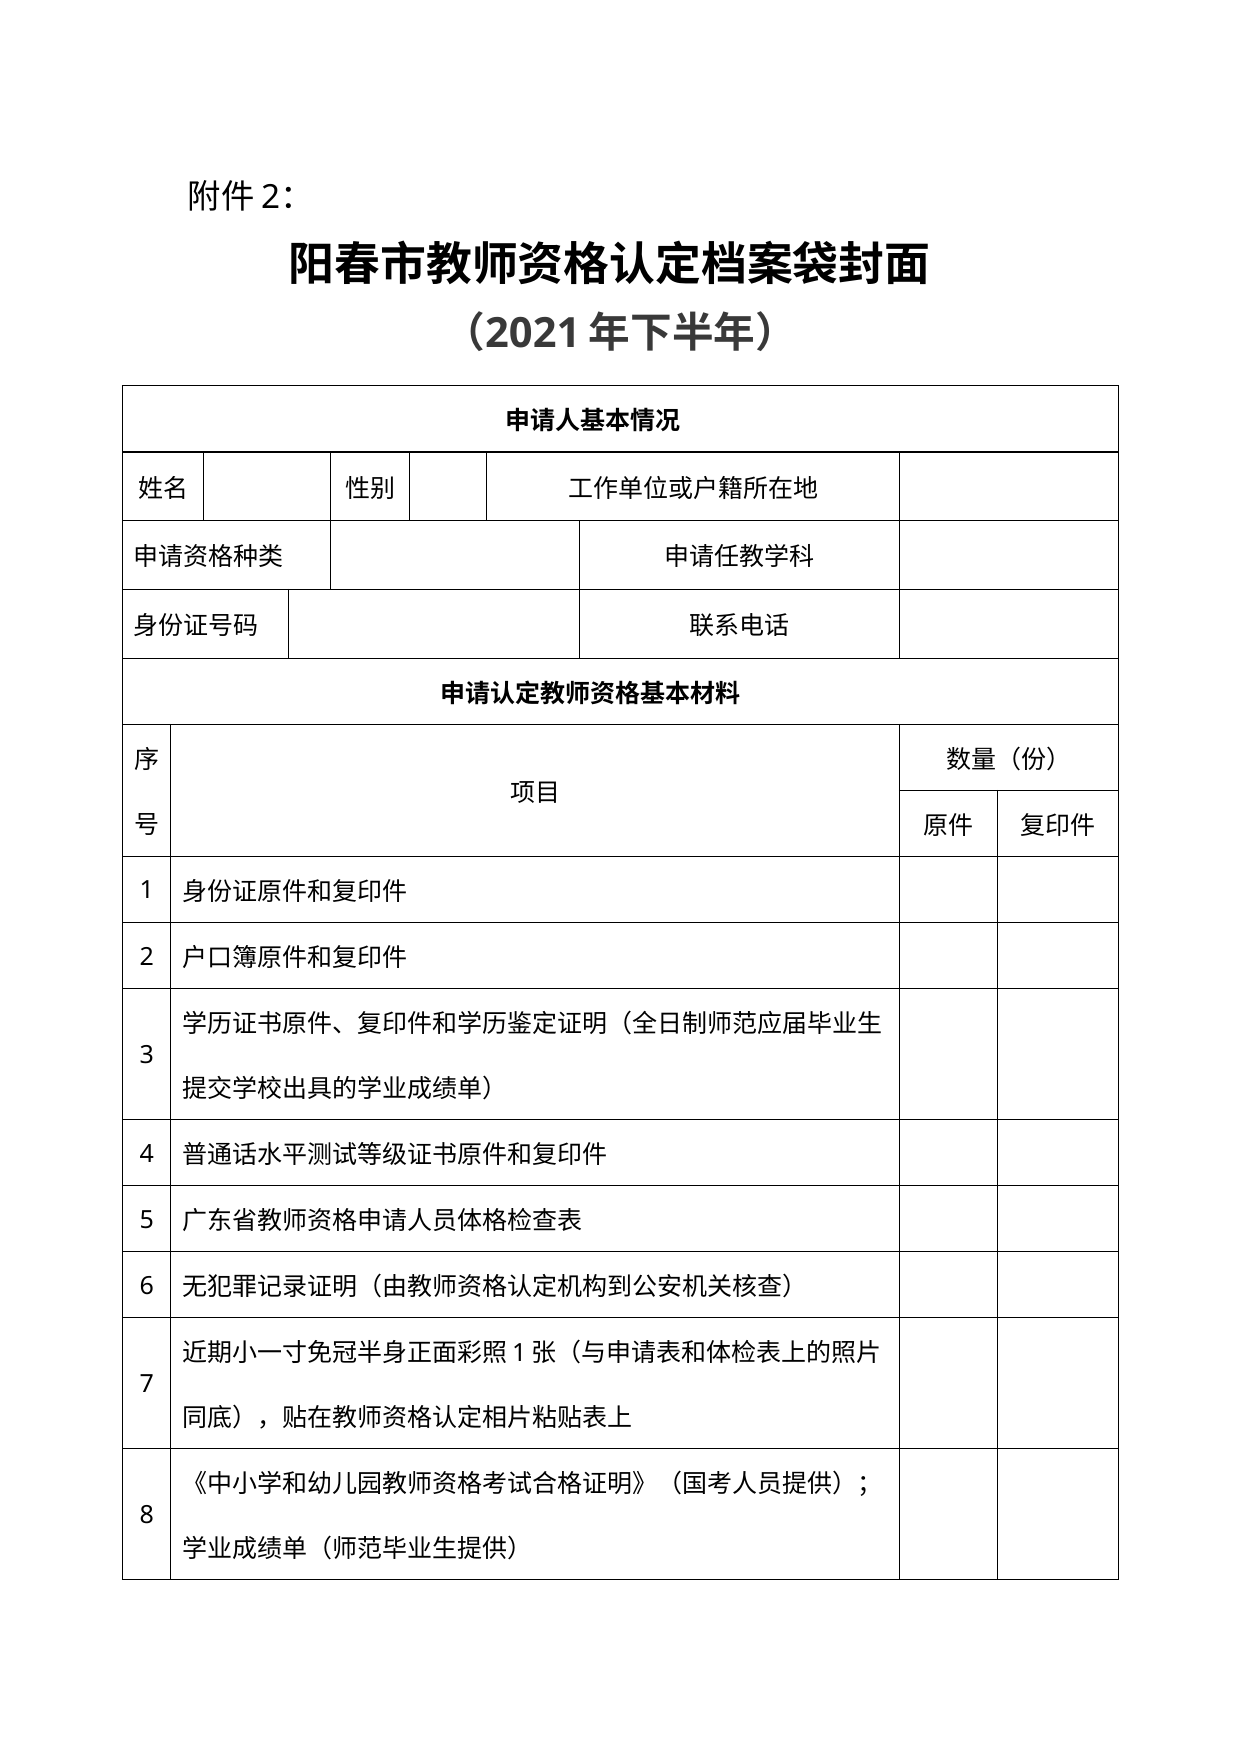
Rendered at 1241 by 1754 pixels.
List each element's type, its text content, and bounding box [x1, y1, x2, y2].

table_cell [204, 453, 330, 520]
table_cell 项目 [171, 725, 899, 856]
table_cell 姓名 [123, 453, 203, 520]
table_cell 7 [123, 1318, 170, 1448]
table_cell 1 [123, 857, 170, 922]
table_cell [900, 857, 997, 922]
table_cell [900, 453, 1118, 520]
table_cell 原件 [900, 791, 997, 856]
table_cell 学历证书原件、复印件和学历鉴定证明（全日制师范应届毕业生提交学校出具的学业成绩单） [171, 989, 899, 1119]
table_cell [900, 590, 1118, 658]
table_cell 6 [123, 1252, 170, 1317]
table_cell [900, 1318, 997, 1448]
table_cell 申请认定教师资格基本材料 [123, 659, 1118, 724]
table_cell [900, 521, 1118, 589]
table_cell [289, 590, 579, 658]
table_cell 2 [123, 923, 170, 988]
table_cell 8 [123, 1449, 170, 1579]
table_header 申请人基本情况 [123, 386, 1118, 451]
table_cell [900, 1120, 997, 1185]
table_cell 身份证原件和复印件 [171, 857, 899, 922]
table_cell [998, 1318, 1118, 1448]
table_cell 申请资格种类 [123, 521, 330, 589]
text 阳春市教师资格认定档案袋封面 [166, 227, 1053, 294]
table_cell [998, 1186, 1118, 1251]
table_cell 工作单位或户籍所在地 [487, 453, 899, 520]
table_cell 3 [123, 989, 170, 1119]
table_cell 4 [123, 1120, 170, 1185]
table_cell 序号 [123, 725, 170, 856]
table_cell [998, 1120, 1118, 1185]
table_cell 无犯罪记录证明（由教师资格认定机构到公安机关核查） [171, 1252, 899, 1317]
table_cell [998, 1252, 1118, 1317]
text （2021年下半年） [187, 294, 1053, 360]
table_cell [900, 1449, 997, 1579]
table_cell [998, 923, 1118, 988]
table_cell 复印件 [998, 791, 1118, 856]
table_cell [998, 857, 1118, 922]
text 附件2： [187, 162, 1053, 227]
table_cell 联系电话 [580, 590, 899, 658]
table_cell [998, 1449, 1118, 1579]
table_cell 5 [123, 1186, 170, 1251]
table_cell 《中小学和幼儿园教师资格考试合格证明》（国考人员提供）；学业成绩单（师范毕业生提供） [171, 1449, 899, 1579]
table_cell 数量（份） [900, 725, 1118, 790]
table_cell [410, 453, 486, 520]
table_cell 近期小一寸免冠半身正面彩照1张（与申请表和体检表上的照片同底），贴在教师资格认定相片粘贴表上 [171, 1318, 899, 1448]
table_cell 广东省教师资格申请人员体格检查表 [171, 1186, 899, 1251]
table_cell 申请任教学科 [580, 521, 899, 589]
table_cell [331, 521, 579, 589]
table_cell [900, 1252, 997, 1317]
table_cell [900, 1186, 997, 1251]
table_cell 身份证号码 [123, 590, 288, 658]
table_cell 户口簿原件和复印件 [171, 923, 899, 988]
table_cell [900, 923, 997, 988]
table_cell [998, 989, 1118, 1119]
table_cell [900, 989, 997, 1119]
table_cell 普通话水平测试等级证书原件和复印件 [171, 1120, 899, 1185]
table_cell 性别 [331, 453, 409, 520]
